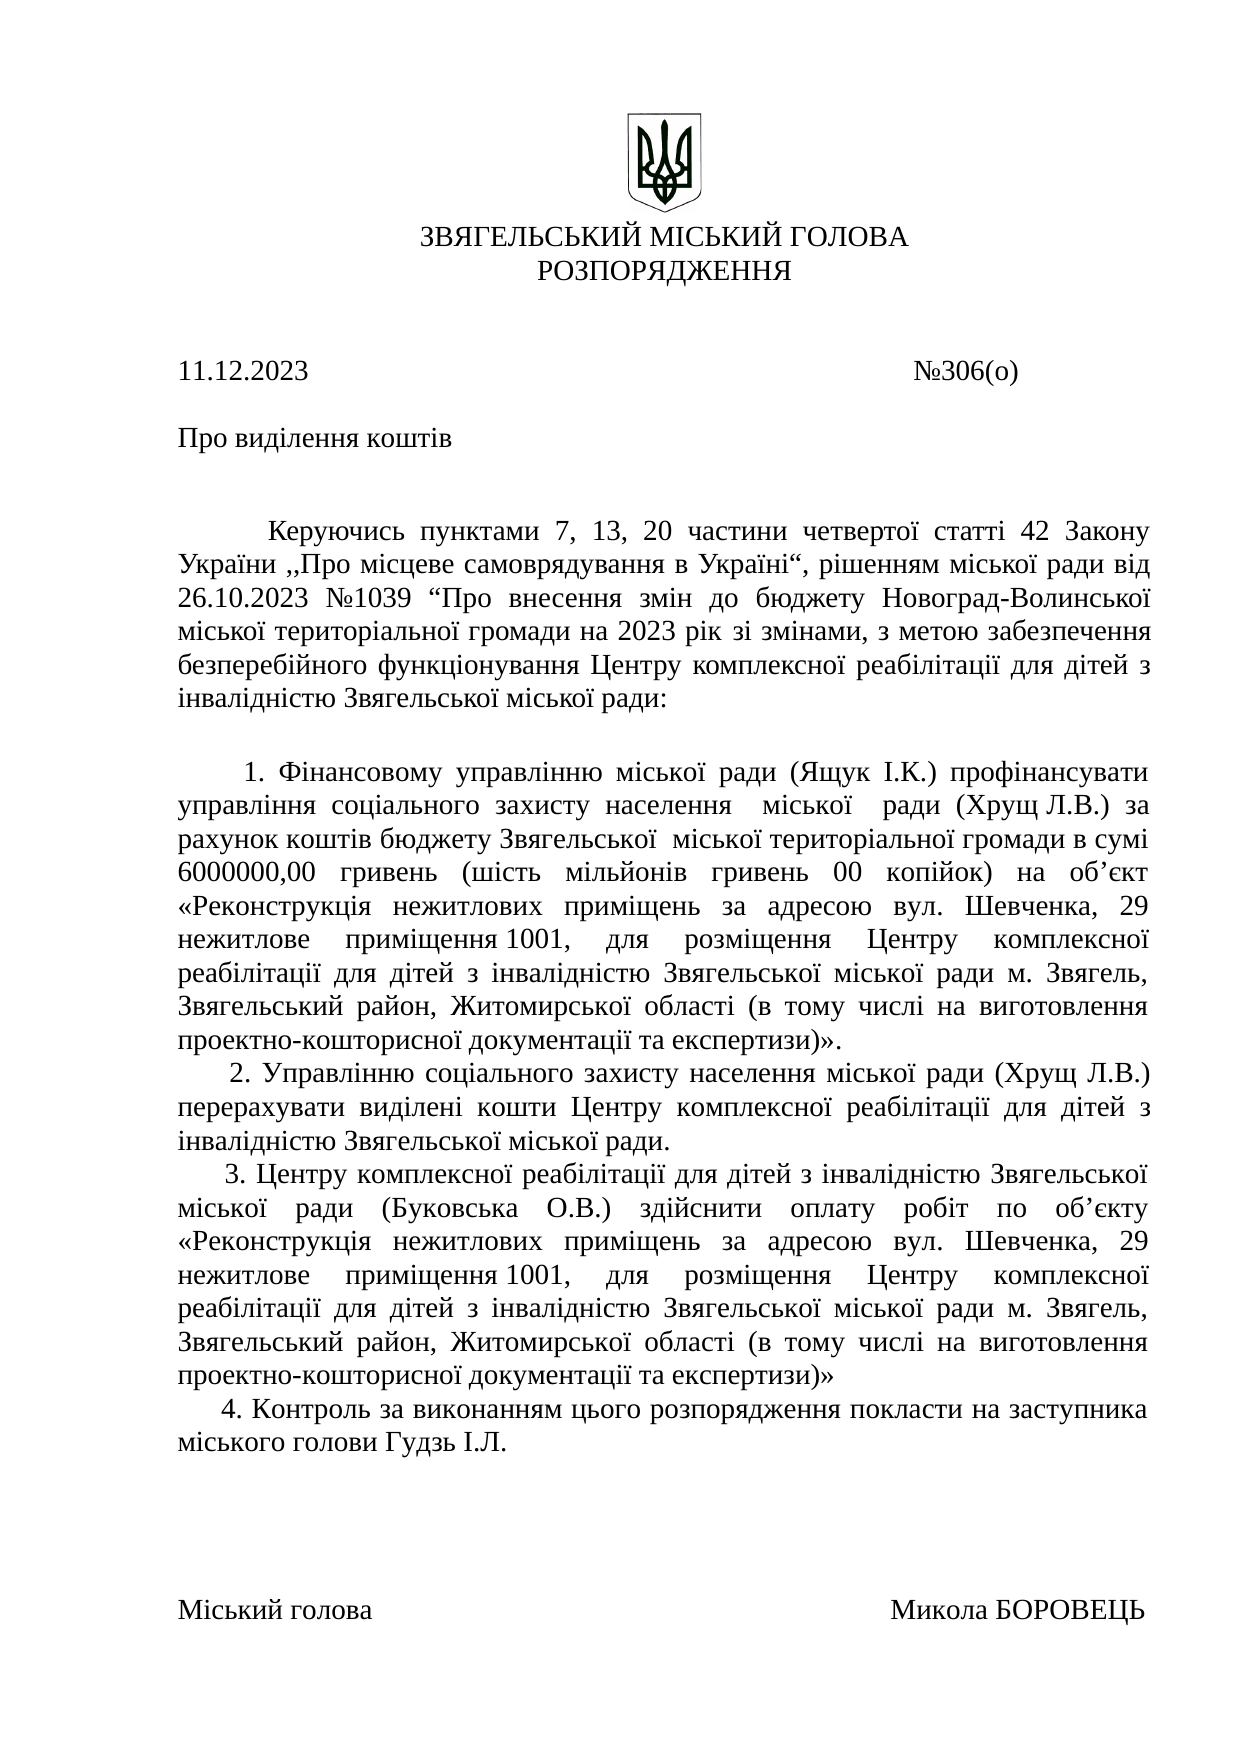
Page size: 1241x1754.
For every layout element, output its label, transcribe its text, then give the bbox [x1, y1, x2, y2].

picture [627, 113, 702, 213]
text 11.12.2023 №306(о) [177, 353, 1152, 387]
text 4. Контроль за виконанням цього розпорядження покласти на заступника міського голови Гудзь І.Л. [177, 1391, 1149, 1458]
subtitle Керуючись пунктами 7, 13, 20 частини четвертої статті 42 Закону України ,,Про місцеве самоврядування в Україні“, рішенням міської ради від 26.10.2023 №1039 “Про внесення змін до бюджету Новоград-Волинської міської територіальної громади на 2023 рік зі змінами, з метою забезпечення безперебійного функціонування Центру комплексної реабілітації для дітей з інвалідністю Звягельської міської ради: [177, 513, 1152, 714]
text 2. Управлінню соціального захисту населення міської ради (Хрущ Л.В.) перерахувати виділені кошти Центру комплексної реабілітації для дітей з інвалідністю Звягельської міської ради. [177, 1056, 1152, 1156]
text ЗВЯГЕЛЬСЬКИЙ МІСЬКИЙ ГОЛОВА [177, 219, 1152, 253]
text 1. Фінансовому управлінню міської ради (Ящук І.К.) профінансувати управління соціального захисту населення міської ради (Хрущ Л.В.) за рахунок коштів бюджету Звягельської міської територіальної громади в сумі 6000000,00 гривень (шість мільйонів гривень 00 копійок) на об’єкт «Реконструкція нежитлових приміщень за адресою вул. Шевченка, 29 нежитлове приміщення 1001, для розміщення Центру комплексної реабілітації для дітей з інвалідністю Звягельської міської ради м. Звягель, Звягельський район, Житомирської області (в тому числі на виготовлення проектно-кошторисної документації та експертизи)». [177, 754, 1149, 1056]
text Про виділення коштів [177, 421, 1152, 454]
text Міський голова Микола БОРОВЕЦЬ [177, 1592, 1152, 1626]
text РОЗПОРЯДЖЕННЯ [177, 253, 1152, 286]
text 3. Центру комплексної реабілітації для дітей з інвалідністю Звягельської міської ради (Буковська О.В.) здійснити оплату робіт по об’єкту «Реконструкція нежитлових приміщень за адресою вул. Шевченка, 29 нежитлове приміщення 1001, для розміщення Центру комплексної реабілітації для дітей з інвалідністю Звягельської міської ради м. Звягель, Звягельський район, Житомирської області (в тому числі на виготовлення проектно-кошторисної документації та експертизи)» [177, 1156, 1149, 1391]
